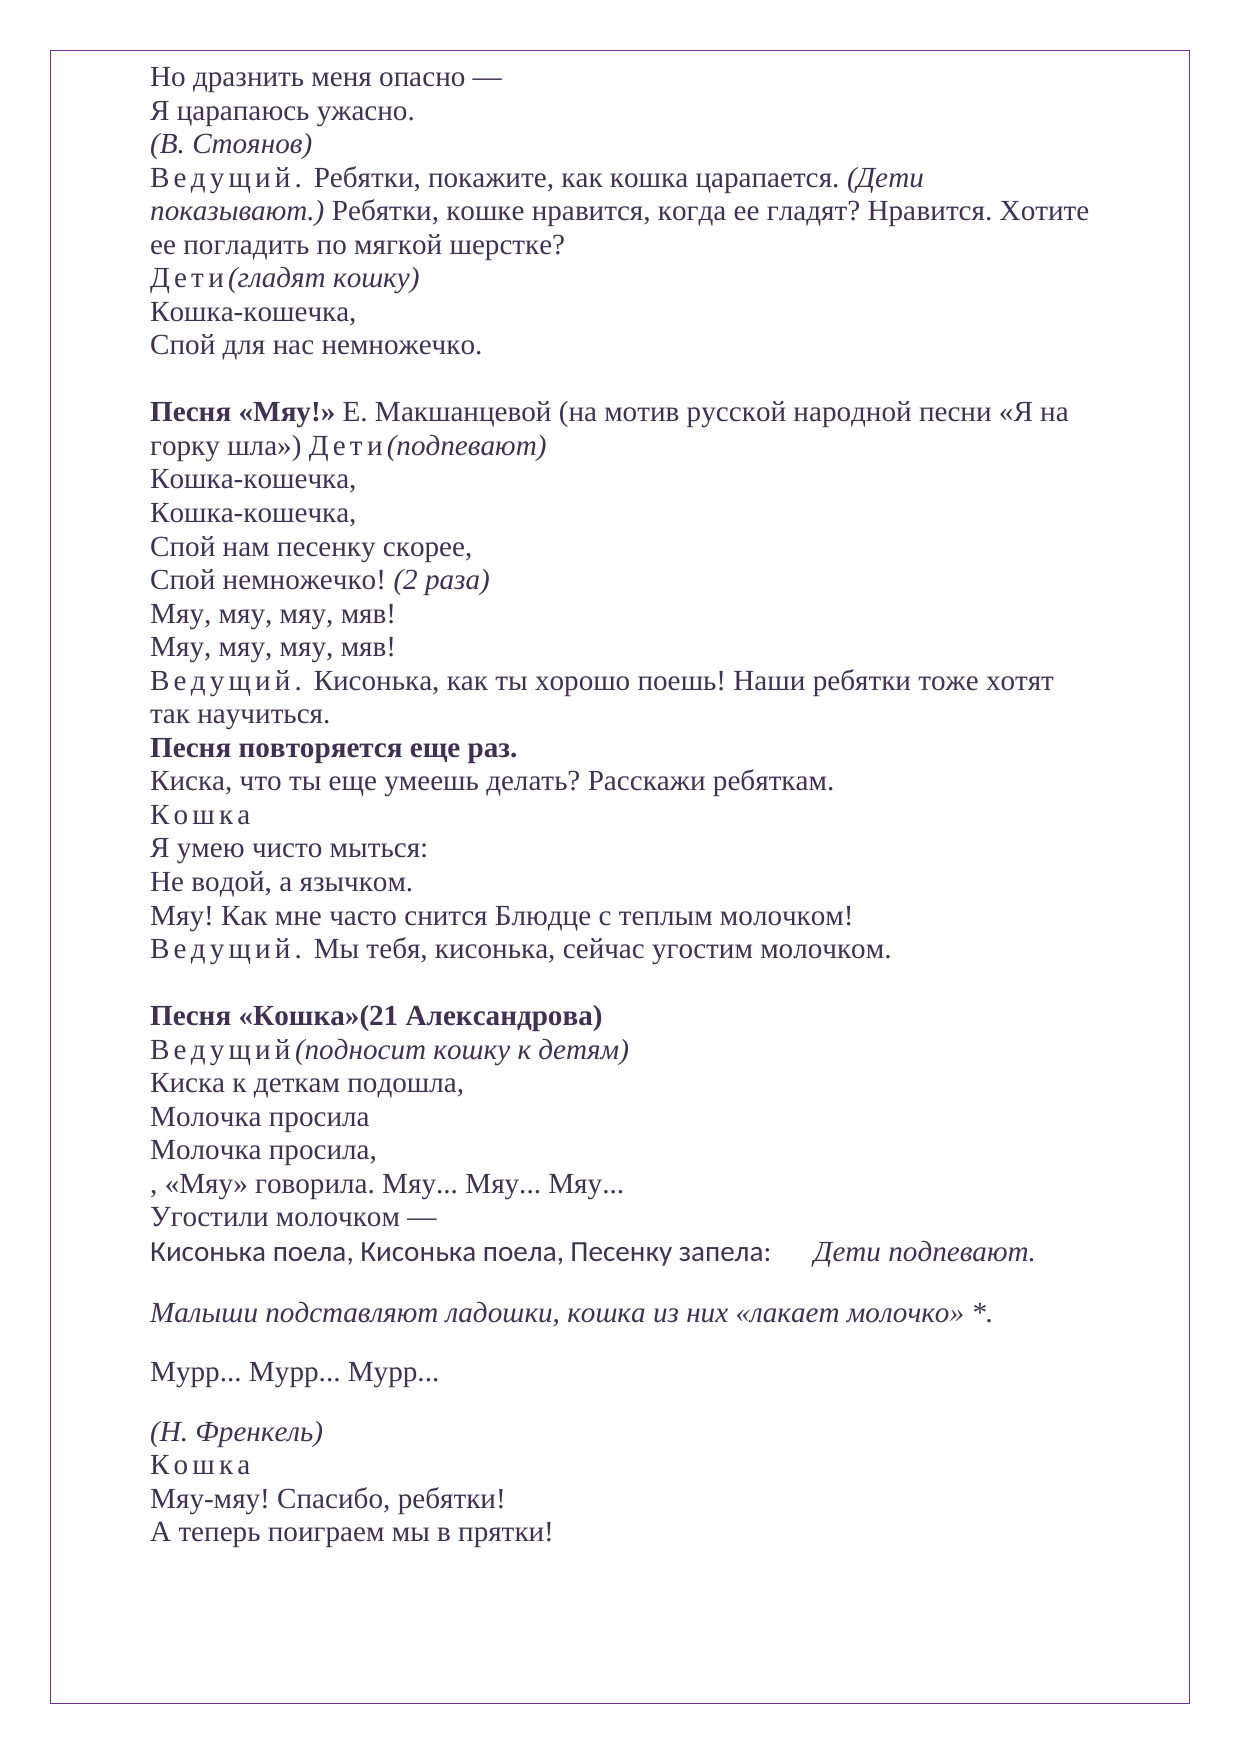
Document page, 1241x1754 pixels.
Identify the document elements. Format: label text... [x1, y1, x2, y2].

text Ведущий. Ребятки, покажите, как кошка царапается. (Дети показывают.) Ребятки, кошке нравится, когда ее гладят? Нравится. Хотите ее погладить по мягкой шерстке? [150, 160, 1090, 260]
text Ведущий. Мы тебя, кисонька, сейчас угостим молочком. [150, 931, 1090, 965]
text Кисонька поела, Кисонька поела, Песенку запела: Дети подпевают. [150, 1233, 1090, 1269]
text , «Мяу» говорила. Мяу... Мяу... Мяу... [150, 1166, 1090, 1199]
text Малыши подставляют ладошки, кошка из них «лакает молочко» *. [150, 1295, 1090, 1328]
text Песня «Мяу!» Е. Макшанцевой (на мотив русской народной песни «Я на горку шла») Дети(подпевают) [150, 394, 1090, 462]
text Киска, что ты еще умеешь делать? Расскажи ребяткам. [150, 763, 1090, 797]
text Кошка-кошечка, [150, 294, 1090, 327]
text Кошка [150, 1447, 1090, 1481]
text Молочка просила [150, 1099, 1090, 1132]
text Кошка-кошечка, [150, 495, 1090, 529]
text Угостили молочком — [150, 1199, 1090, 1233]
text Спой нам песенку скорее, [150, 529, 1090, 562]
text Песня повторяется еще раз. [150, 730, 1090, 763]
text Мяу! Как мне часто снится Блюдце с теплым молочком! [150, 898, 1090, 931]
text Киска к деткам подошла, [150, 1065, 1090, 1099]
text Дети(гладят кошку) [150, 260, 1090, 294]
text Мяу, мяу, мяу, мяв! [150, 629, 1090, 663]
text (В. Стоянов) [150, 126, 1090, 160]
text Кошка [150, 797, 1090, 831]
text Не водой, а язычком. [150, 864, 1090, 898]
text (Н. Френкель) [150, 1414, 1090, 1447]
text Я царапаюсь ужасно. [150, 93, 1090, 126]
text Песня «Кошка»(21 Александрова) [150, 998, 1090, 1032]
text Мурр... Мурр... Мурр... [150, 1354, 1090, 1388]
text Я умею чисто мыться: [150, 831, 1090, 864]
text Но дразнить меня опасно — [150, 59, 1090, 93]
text Ведущий(подносит кошку к детям) [150, 1032, 1090, 1065]
text Кошка-кошечка, [150, 462, 1090, 495]
text А теперь поиграем мы в прятки! [150, 1514, 1090, 1548]
text Мяу, мяу, мяу, мяв! [150, 596, 1090, 629]
text Молочка просила, [150, 1132, 1090, 1166]
text Ведущий. Кисонька, как ты хорошо поешь! Наши ребятки тоже хотят так научиться. [150, 663, 1090, 730]
text Мяу-мяу! Спасибо, ребятки! [150, 1481, 1090, 1514]
text Спой немножечко! (2 раза) [150, 562, 1090, 596]
text Спой для нас немножечко. [150, 327, 1090, 361]
